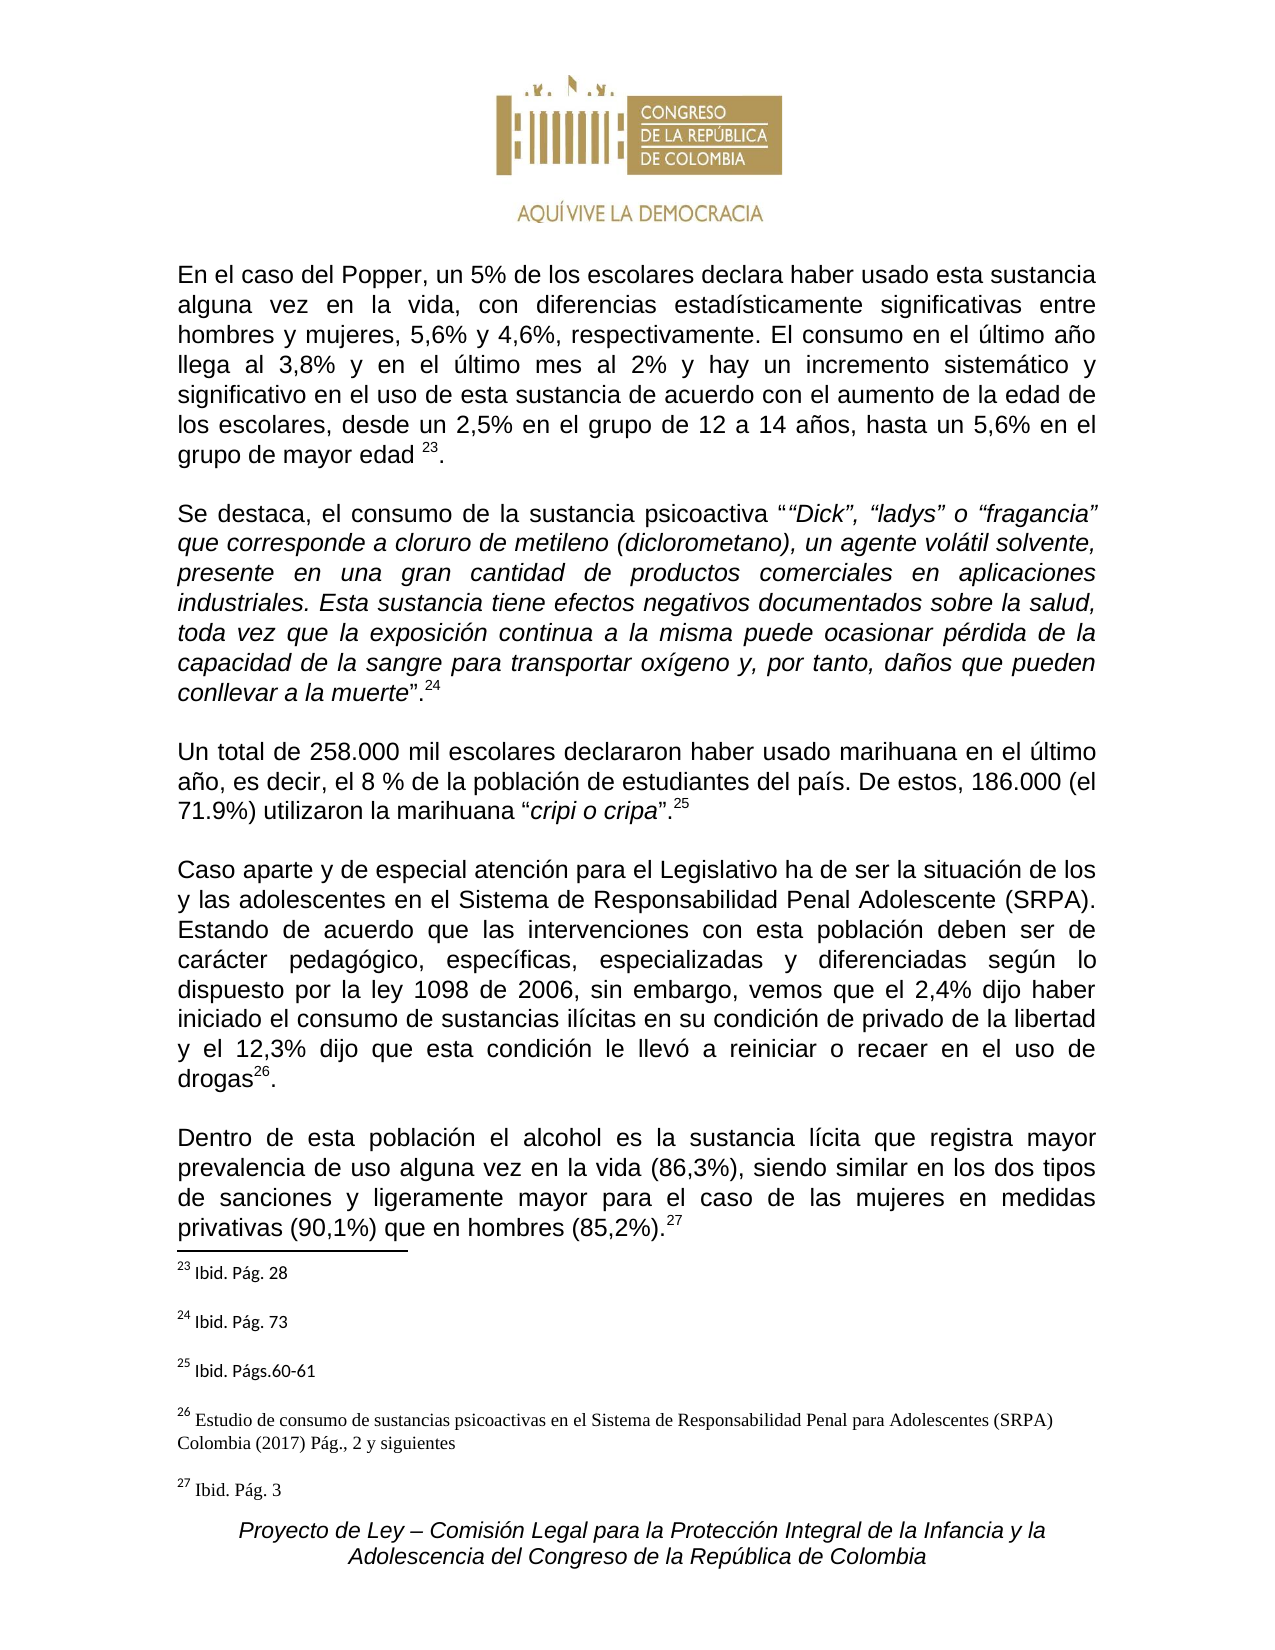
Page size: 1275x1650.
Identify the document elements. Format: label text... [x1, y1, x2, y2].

text En el caso del Popper, un 5% de los escolares declara haber usado esta sustancia alguna vez en la vida, con diferencias estadísticamente significativas entre hombres y mujeres, 5,6% y 4,6%, respectivamente. El consumo en el último año llega al 3,8% y en el último mes al 2% y hay un incremento sistemático y significativo en el uso de esta sustancia de acuerdo con el aumento de la edad de los escolares, desde un 2,5% en el grupo de 12 a 14 años, hasta un 5,6% en el grupo de mayor edad . [177, 259, 1098, 469]
text Caso aparte y de especial atención para el Legislativo ha de ser la situación de los y las adolescentes en el Sistema de Responsabilidad Penal Adolescente (SRPA). Estando de acuerdo que las intervenciones con esta población deben ser de carácter pedagógico, específicas, especializadas y diferenciadas según lo dispuesto por la ley 1098 de 2006, sin embargo, vemos que el 2,4% dijo haber iniciado el consumo de sustancias ilícitas en su condición de privado de la libertad y el 12,3% dijo que esta condición le llevó a reiniciar o recaer en el uso de drogas. [177, 854, 1098, 1093]
text Un total de 258.000 mil escolares declararon haber usado marihuana en el último año, es decir, el 8 % de la población de estudiantes del país. De estos, 186.000 (el 71.9%) utilizaron la marihuana “cripi o cripa”. [177, 735, 1098, 825]
text Se destaca, el consumo de la sustancia psicoactiva ““Dick”, “ladys” o “fragancia” que corresponde a cloruro de metileno (diclorometano), un agente volátil solvente, presente en una gran cantidad de productos comerciales en aplicaciones industriales. Esta sustancia tiene efectos negativos documentados sobre la salud, toda vez que la exposición continua a la misma puede ocasionar pérdida de la capacidad de la sangre para transportar oxígeno y, por tanto, daños que pueden conllevar a la muerte”. [177, 497, 1098, 707]
text Dentro de esta población el alcohol es la sustancia lícita que registra mayor prevalencia de uso alguna vez en la vida (86,3%), siendo similar en los dos tipos de sanciones y ligeramente mayor para el caso de las mujeres en medidas privativas (90,1%) que en hombres (85,2%). [177, 1122, 1098, 1241]
picture [491, 75, 782, 222]
